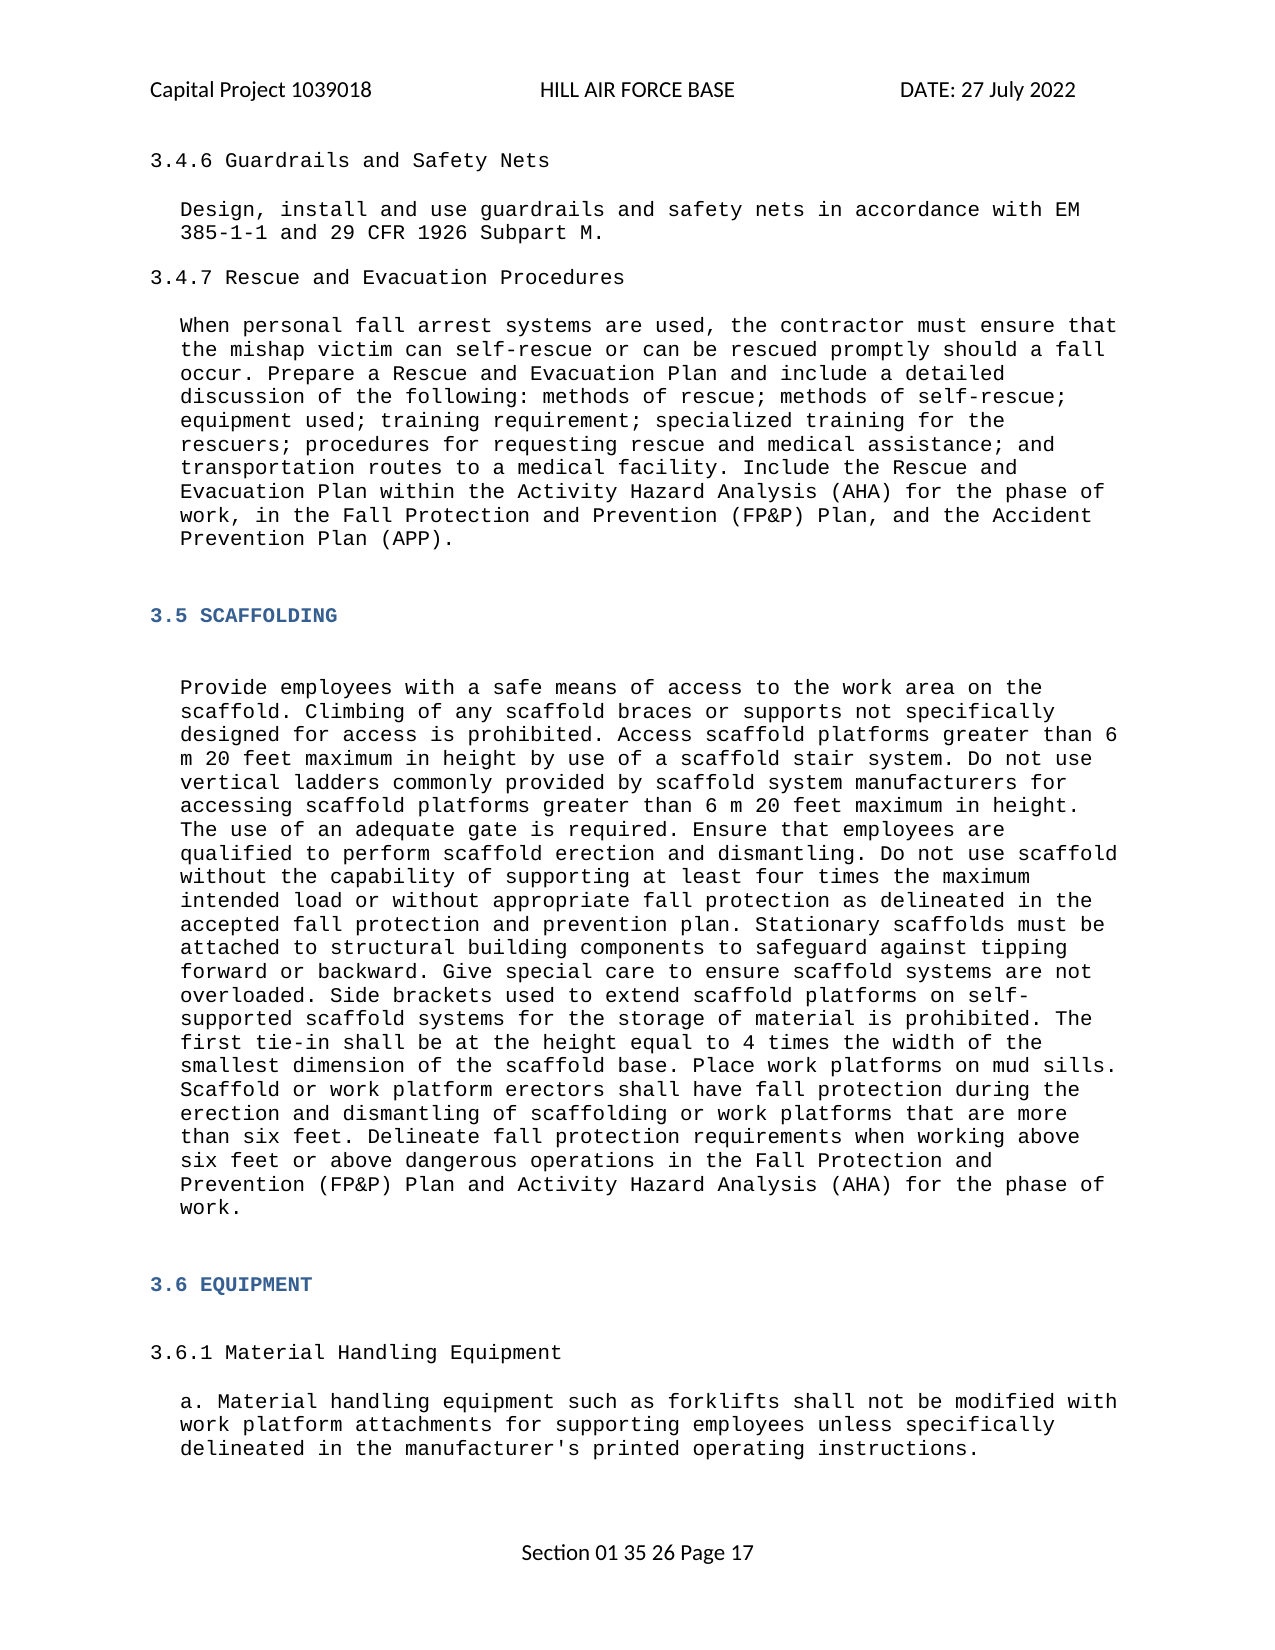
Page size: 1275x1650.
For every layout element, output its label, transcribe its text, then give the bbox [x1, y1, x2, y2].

subtitle 3.6.1 Material Handling Equipment [150, 1342, 1125, 1366]
subtitle 3.4.6 Guardrails and Safety Nets [150, 150, 1125, 174]
text When personal fall arrest systems are used, the contractor must ensure that the mishap victim can self-rescue or can be rescued promptly should a fall occur. Prepare a Rescue and Evacuation Plan and include a detailed discussion of the following: methods of rescue; methods of self-rescue; equipment used; training requirement; specialized training for the rescuers; procedures for requesting rescue and medical assistance; and transportation routes to a medical facility. Include the Rescue and Evacuation Plan within the Activity Hazard Analysis (AHA) for the phase of work, in the Fall Protection and Prevention (FP&P) Plan, and the Accident Prevention Plan (APP). [180, 315, 1125, 552]
text 3.6 EQUIPMENT [150, 1274, 1125, 1298]
subtitle 3.4.7 Rescue and Evacuation Procedures [150, 267, 1125, 290]
text Provide employees with a safe means of access to the work area on the scaffold. Climbing of any scaffold braces or supports not specifically designed for access is prohibited. Access scaffold platforms greater than 6 m 20 feet maximum in height by use of a scaffold stair system. Do not use vertical ladders commonly provided by scaffold system manufacturers for accessing scaffold platforms greater than 6 m 20 feet maximum in height. The use of an adequate gate is required. Ensure that employees are qualified to perform scaffold erection and dismantling. Do not use scaffold without the capability of supporting at least four times the maximum intended load or without appropriate fall protection as delineated in the accepted fall protection and prevention plan. Stationary scaffolds must be attached to structural building components to safeguard against tipping forward or backward. Give special care to ensure scaffold systems are not overloaded. Side brackets used to extend scaffold platforms on self-supported scaffold systems for the storage of material is prohibited. The first tie-in shall be at the height equal to 4 times the width of the smallest dimension of the scaffold base. Place work platforms on mud sills. Scaffold or work platform erectors shall have fall protection during the erection and dismantling of scaffolding or work platforms that are more than six feet. Delineate fall protection requirements when working above six feet or above dangerous operations in the Fall Protection and Prevention (FP&P) Plan and Activity Hazard Analysis (AHA) for the phase of work. [180, 677, 1125, 1221]
text 3.5 SCAFFOLDING [150, 605, 1125, 628]
text Design, install and use guardrails and safety nets in accordance with EM 385-1-1 and 29 CFR 1926 Subpart M. [180, 199, 1125, 246]
text a. Material handling equipment such as forklifts shall not be modified with work platform attachments for supporting employees unless specifically delineated in the manufacturer's printed operating instructions. [180, 1391, 1125, 1462]
